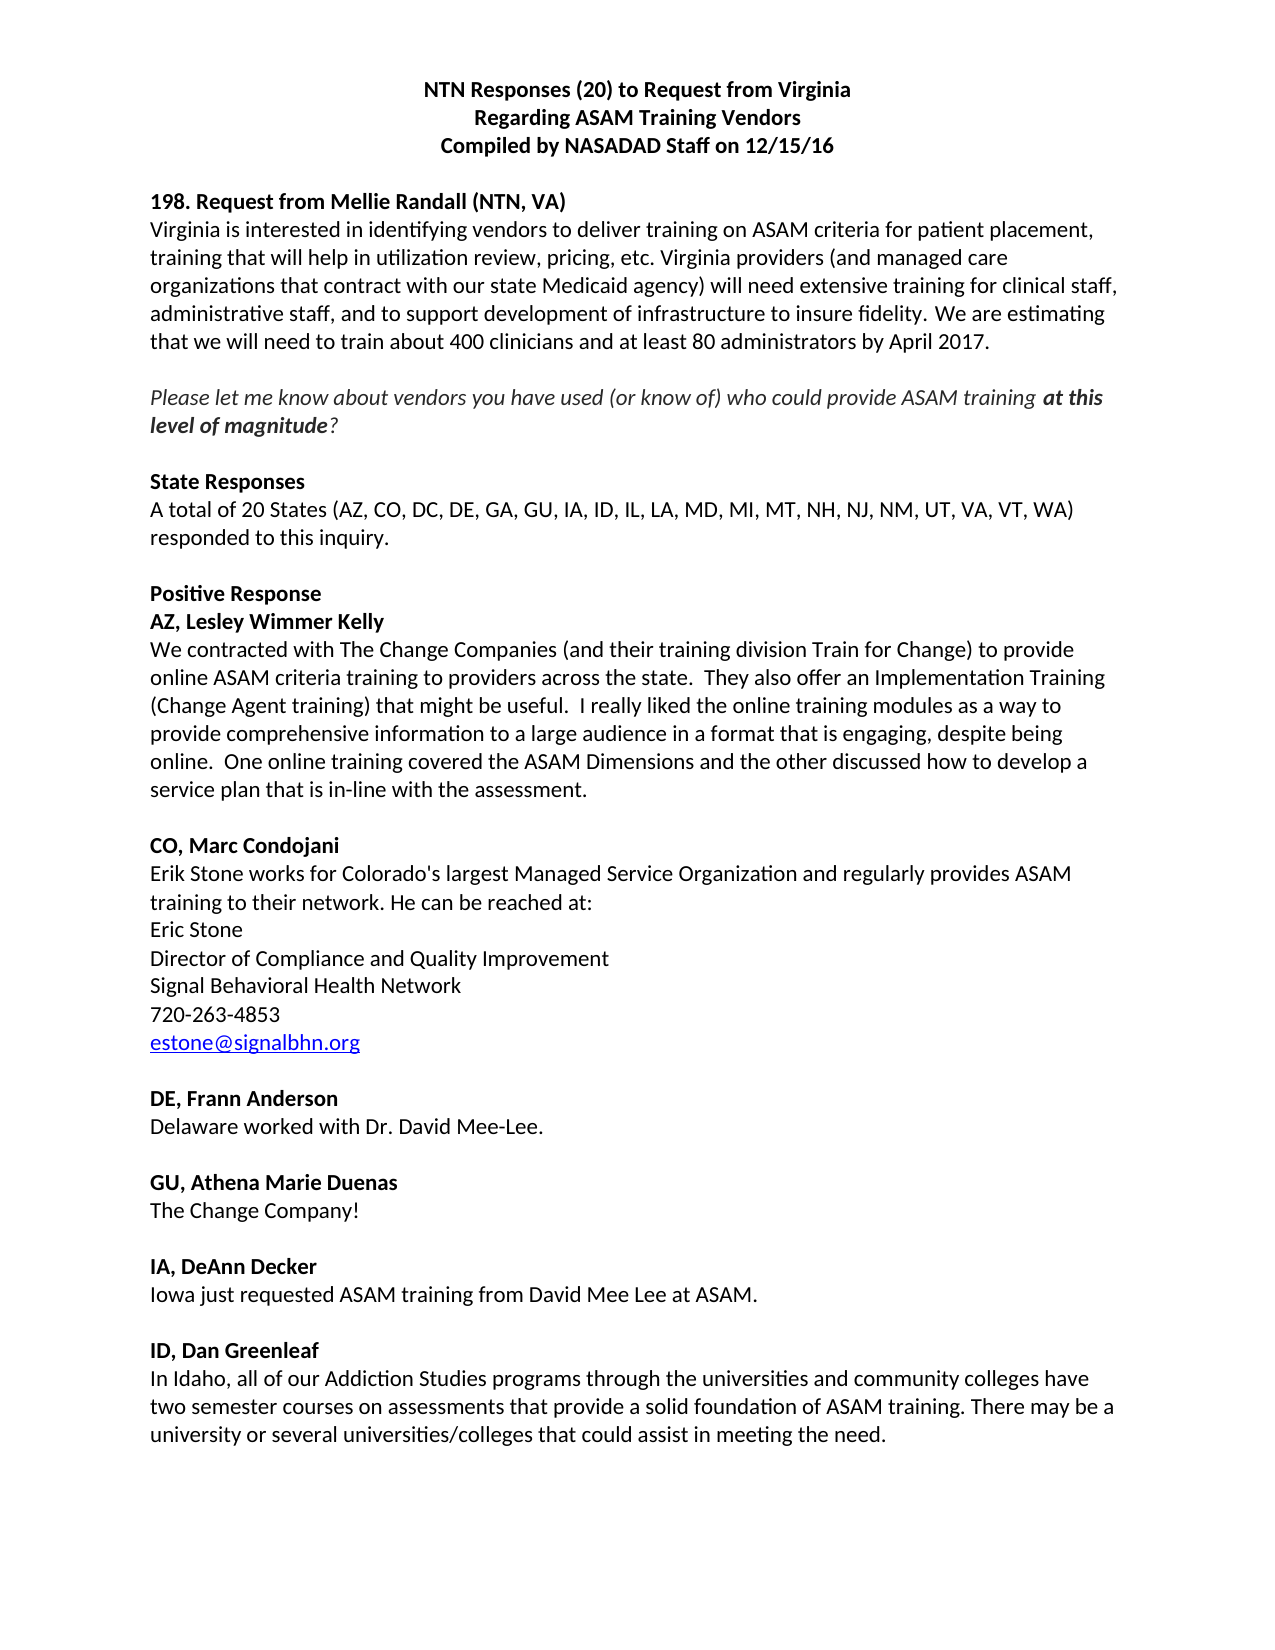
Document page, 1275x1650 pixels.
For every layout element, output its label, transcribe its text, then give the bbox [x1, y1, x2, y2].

subtitle AZ, Lesley Wimmer Kelly [150, 607, 1125, 635]
subtitle DE, Frann Anderson [150, 1084, 1125, 1112]
subtitle GU, Athena Marie Duenas [150, 1168, 1125, 1196]
text Signal Behavioral Health Network [150, 972, 1125, 1000]
text 198. Request from Mellie Randall (NTN, VA) [150, 187, 1125, 215]
text Virginia is interested in identifying vendors to deliver training on ASAM criteria for patient placement, training that will help in utilization review, pricing, etc. Virginia providers (and managed care organizations that contract with our state Medicaid agency) will need extensive training for clinical staff, administrative staff, and to support development of infrastructure to insure fidelity. We are estimating that we will need to train about 400 clinicians and at least 80 administrators by April 2017. [150, 215, 1125, 355]
text Director of Compliance and Quality Improvement [150, 944, 1125, 972]
subtitle Positive Response [150, 579, 1125, 607]
text In Idaho, all of our Addiction Studies programs through the universities and community colleges have two semester courses on assessments that provide a solid foundation of ASAM training. There may be a university or several universities/colleges that could assist in meeting the need. [150, 1364, 1125, 1448]
text We contracted with The Change Companies (and their training division Train for Change) to provide online ASAM criteria training to providers across the state. They also offer an Implementation Training (Change Agent training) that might be useful. I really liked the online training modules as a way to provide comprehensive information to a large audience in a format that is engaging, despite being online. One online training covered the ASAM Dimensions and the other discussed how to develop a service plan that is in-line with the assessment. [150, 635, 1125, 803]
subtitle CO, Marc Condojani [150, 832, 1125, 859]
text Erik Stone works for Colorado's largest Managed Service Organization and regularly provides ASAM training to their network. He can be reached at: [150, 859, 1125, 916]
text State Responses [150, 467, 1125, 495]
text A total of 20 States (AZ, CO, DC, DE, GA, GU, IA, ID, IL, LA, MD, MI, MT, NH, NJ, NM, UT, VA, VT, WA) responded to this inquiry. [150, 495, 1125, 551]
text Iowa just requested ASAM training from David Mee Lee at ASAM. [150, 1280, 1125, 1308]
text Eric Stone [150, 916, 1125, 944]
subtitle ID, Dan Greenleaf [150, 1336, 1125, 1364]
subtitle IA, DeAnn Decker [150, 1252, 1125, 1280]
text Please let me know about vendors you have used (or know of) who could provide ASAM training at this level of magnitude? [150, 383, 1125, 439]
text 720-263-4853 [150, 1000, 1125, 1028]
text estone@signalbhn.org [150, 1028, 1125, 1056]
text Delaware worked with Dr. David Mee-Lee. [150, 1112, 1125, 1140]
subtitle The Change Company! [150, 1196, 1125, 1224]
